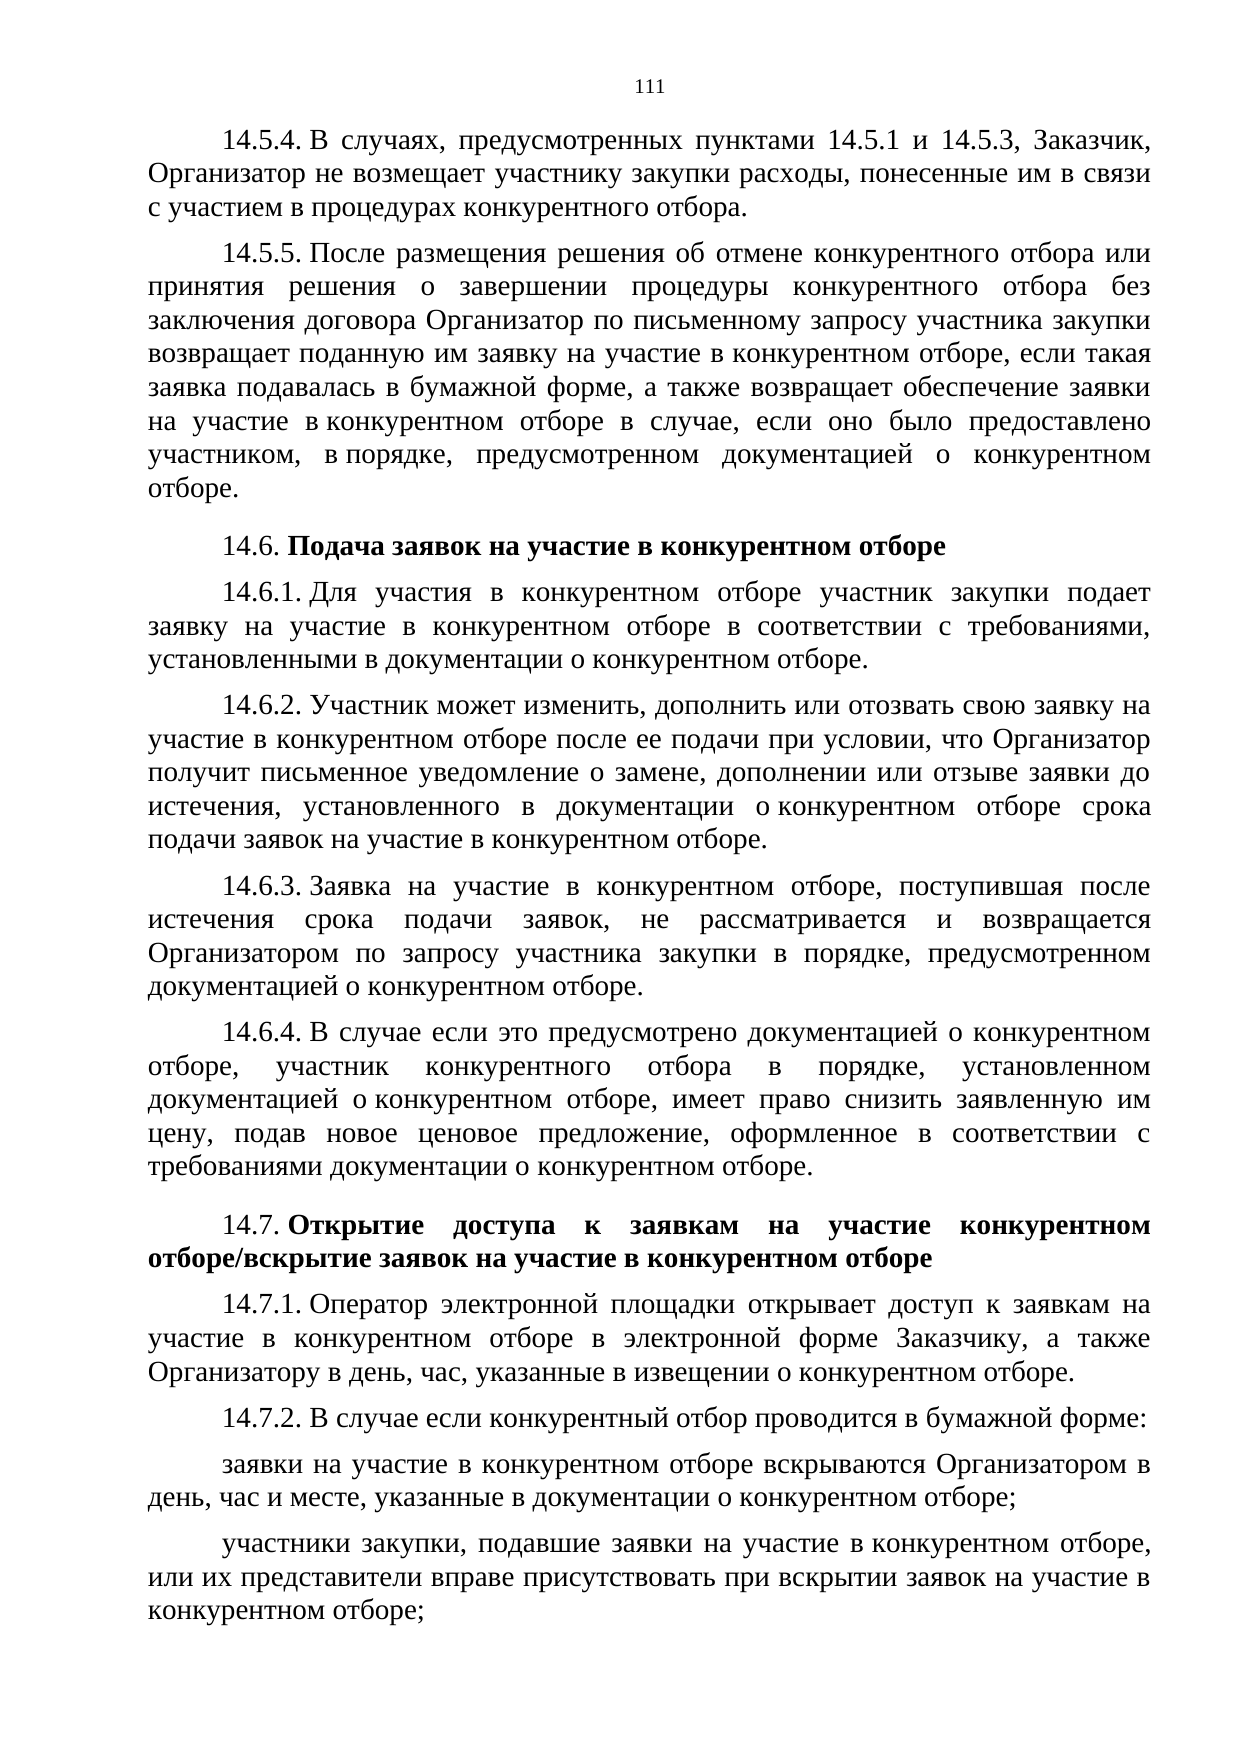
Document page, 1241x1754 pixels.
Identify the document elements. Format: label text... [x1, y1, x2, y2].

list Для участия в конкурентном отборе участник закупки подает заявку на участие в конкурентном отборе в соответствии с требованиями, установленными в документации о конкурентном отборе. [148, 574, 1152, 675]
list Оператор электронной площадки открывает доступ к заявкам на участие в конкурентном отборе в электронной форме Заказчику, а также Организатору в день, час, указанные в извещении о конкурентном отборе. [148, 1287, 1152, 1387]
list Заявка на участие в конкурентном отборе, поступившая после истечения срока подачи заявок, не рассматривается и возвращается Организатором по запросу участника закупки в порядке, предусмотренном документацией о конкурентном отборе. [148, 868, 1152, 1002]
subtitle Открытие доступа к заявкам на участие конкурентном отборе/вскрытие заявок на участие в конкурентном отборе [148, 1207, 1152, 1274]
list Участник может изменить, дополнить или отозвать свою заявку на участие в конкурентном отборе после ее подачи при условии, что Организатор получит письменное уведомление о замене, дополнении или отзыве заявки до истечения, установленного в документации о конкурентном отборе срока подачи заявок на участие в конкурентном отборе. [148, 687, 1152, 855]
list заявки на участие в конкурентном отборе вскрываются Организатором в день, час и месте, указанные в документации о конкурентном отборе; [148, 1446, 1152, 1513]
list участники закупки, подавшие заявки на участие в конкурентном отборе, или их представители вправе присутствовать при вскрытии заявок на участие в конкурентном отборе; [148, 1525, 1152, 1626]
list В случае если конкурентный отбор проводится в бумажной форме: [148, 1400, 1152, 1433]
list В случаях, предусмотренных пунктами 14.5.1 и 14.5.3, Заказчик, Организатор не возмещает участнику закупки расходы, понесенные им в связи с участием в процедурах конкурентного отбора. [148, 122, 1152, 222]
subtitle Подача заявок на участие в конкурентном отборе [148, 528, 1152, 562]
list После размещения решения об отмене конкурентного отбора или принятия решения о завершении процедуры конкурентного отбора без заключения договора Организатор по письменному запросу участника закупки возвращает поданную им заявку на участие в конкурентном отборе, если такая заявка подавалась в бумажной форме, а также возвращает обеспечение заявки на участие в конкурентном отборе в случае, если оно было предоставлено участником, в порядке, предусмотренном документацией о конкурентном отборе. [148, 235, 1152, 503]
list В случае если это предусмотрено документацией о конкурентном отборе, участник конкурентного отбора в порядке, установленном документацией о конкурентном отборе, имеет право снизить заявленную им цену, подав новое ценовое предложение, оформленное в соответствии с требованиями документации о конкурентном отборе. [148, 1014, 1152, 1182]
